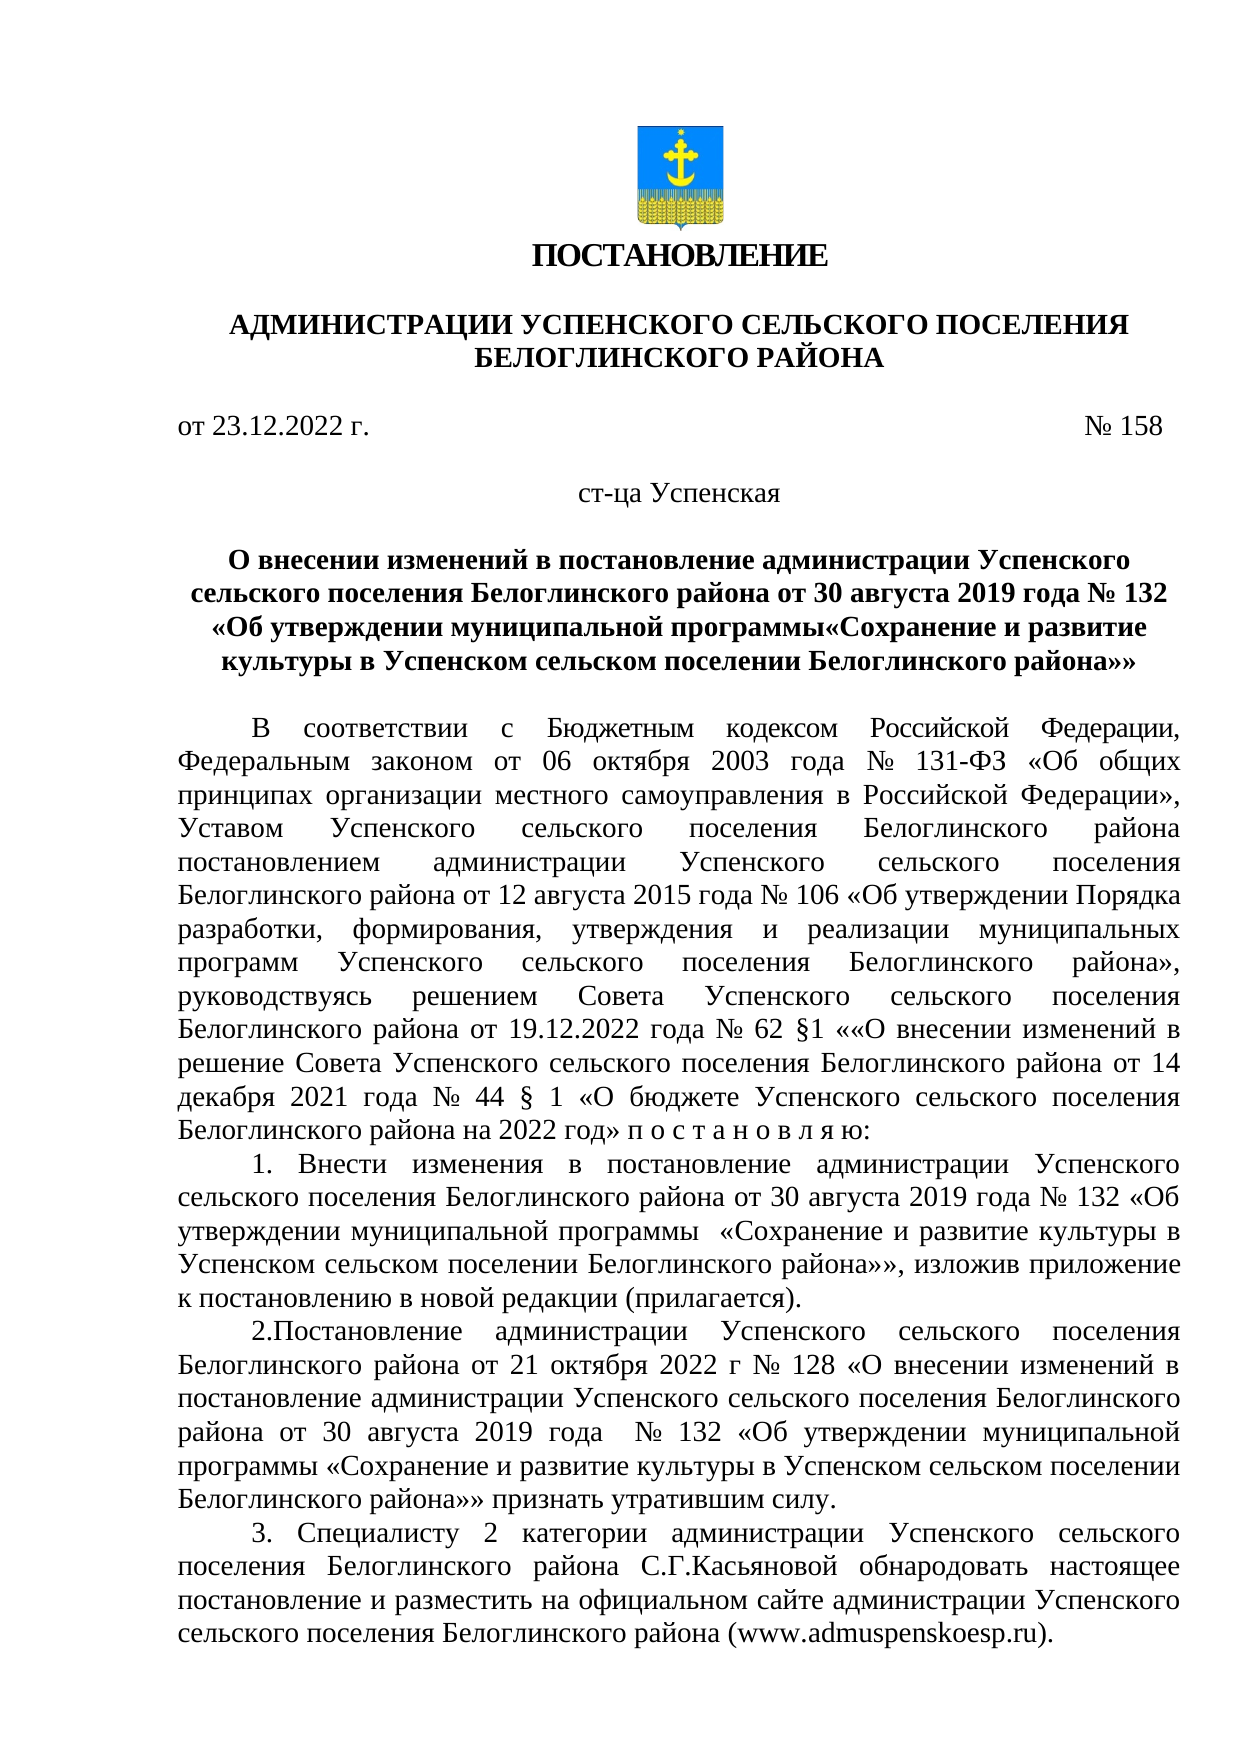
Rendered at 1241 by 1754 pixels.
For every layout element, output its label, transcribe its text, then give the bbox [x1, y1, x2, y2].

subtitle АДМИНИСТРАЦИИ УСПЕНСКОГО СЕЛЬСКОГО ПОСЕЛЕНИЯ БЕЛОГЛИНСКОГО РАЙОНА [177, 307, 1181, 374]
picture [637, 126, 724, 231]
text О внесении изменений в постановление администрации Успенского сельского поселения Белоглинского района от 30 августа 2019 года № 132 «Об утверждении муниципальной программы«Сохранение и развитие культуры в Успенском сельском поселении Белоглинского района»» [177, 542, 1181, 676]
text 3. Специалисту 2 категории администрации Успенского сельского поселения Белоглинского района С.Г.Касьяновой обнародовать настоящее постановление и разместить на официальном сайте администрации Успенского сельского поселения Белоглинского района (www.admuspenskoesp.ru). [177, 1515, 1181, 1649]
text от 23.12.2022 г. № 158 [177, 408, 1181, 441]
text В соответствии с Бюджетным кодексом Российской Федерации, Федеральным законом от 06 октября 2003 года № 131-ФЗ «Об общих принципах организации местного самоуправления в Российской Федерации», Уставом Успенского сельского поселения Белоглинского района постановлением администрации Успенского сельского поселения Белоглинского района от 12 августа 2015 года № 106 «Об утверждении Порядка разработки, формирования, утверждения и реализации муниципальных программ Успенского сельского поселения Белоглинского района», руководствуясь решением Совета Успенского сельского поселения Белоглинского района от 19.12.2022 года № 62 §1 ««О внесении изменений в решение Совета Успенского сельского поселения Белоглинского района от 14 декабря 2021 года № 44 § 1 «О бюджете Успенского сельского поселения Белоглинского района на 2022 год» п о с т а н о в л я ю: [177, 710, 1181, 1146]
text ст-ца Успенская [177, 475, 1181, 508]
subtitle ПОСТАНОВЛЕНИЕ [181, 239, 1181, 273]
text 1. Внести изменения в постановление администрации Успенского сельского поселения Белоглинского района от 30 августа 2019 года № 132 «Об утверждении муниципальной программы «Сохранение и развитие культуры в Успенском сельском поселении Белоглинского района»», изложив приложение к постановлению в новой редакции (прилагается). [177, 1146, 1181, 1313]
text 2.Постановление администрации Успенского сельского поселения Белоглинского района от 21 октября 2022 г № 128 «О внесении изменений в постановление администрации Успенского сельского поселения Белоглинского района от 30 августа 2019 года № 132 «Об утверждении муниципальной программы «Сохранение и развитие культуры в Успенском сельском поселении Белоглинского района»» признать утратившим силу. [177, 1313, 1181, 1515]
